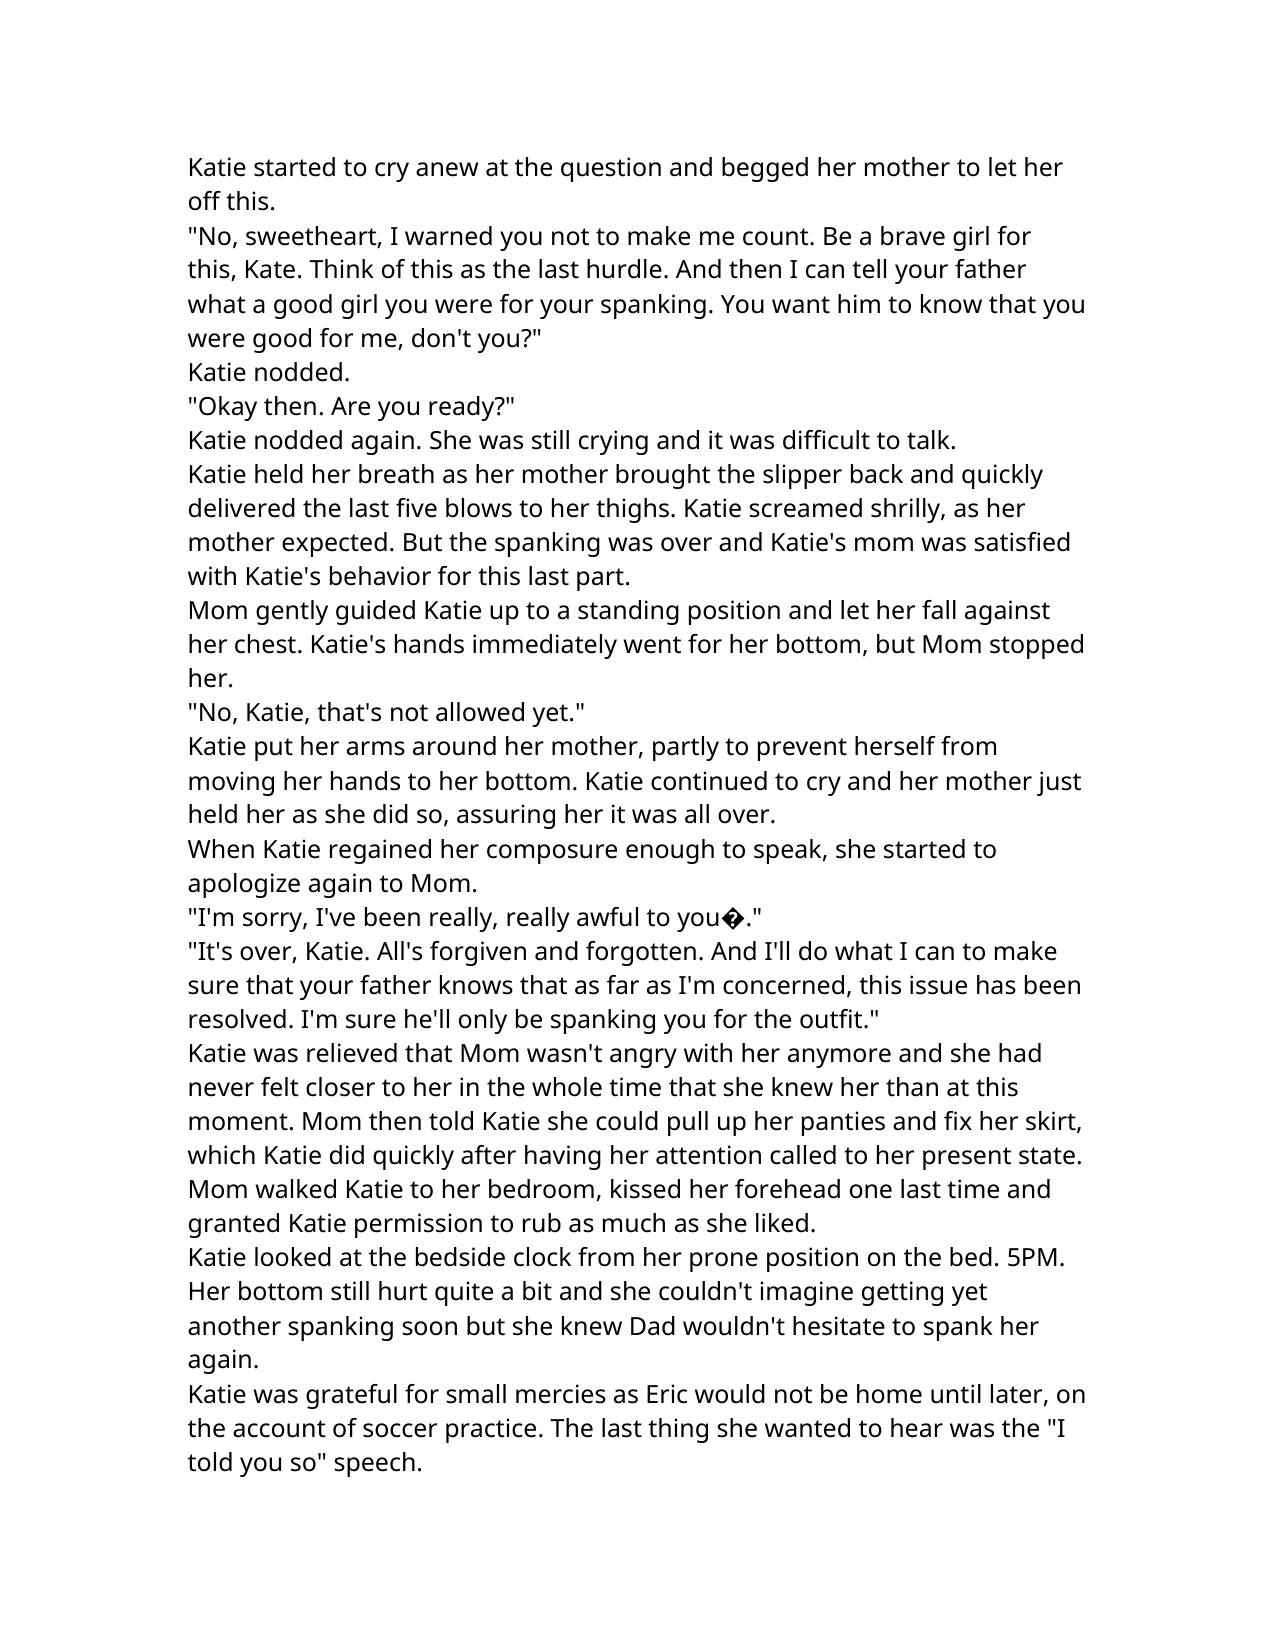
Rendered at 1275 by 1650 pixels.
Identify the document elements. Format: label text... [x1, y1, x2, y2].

text Mom walked Katie to her bedroom, kissed her forehead one last time and granted Katie permission to rub as much as she liked. [187, 1172, 1087, 1240]
text When Katie regained her composure enough to speak, she started to apologize again to Mom. [187, 831, 1087, 899]
text Katie nodded. [187, 354, 1087, 388]
text Mom gently guided Katie up to a standing position and let her fall against her chest. Katie's hands immediately went for her bottom, but Mom stopped her. [187, 593, 1087, 695]
text Katie was grateful for small mercies as Eric would not be home until later, on the account of soccer practice. The last thing she wanted to hear was the "I told you so" speech. [187, 1376, 1087, 1478]
text "No, Katie, that's not allowed yet." [187, 695, 1087, 729]
text "I'm sorry, I've been really, really awful to you�." [187, 899, 1087, 933]
text Katie started to cry anew at the question and begged her mother to let her off this. [187, 150, 1087, 218]
text Katie looked at the bedside clock from her prone position on the bed. 5PM. Her bottom still hurt quite a bit and she couldn't imagine getting yet another spanking soon but she knew Dad wouldn't hesitate to spank her again. [187, 1240, 1087, 1376]
text Katie held her breath as her mother brought the slipper back and quickly delivered the last five blows to her thighs. Katie screamed shrilly, as her mother expected. But the spanking was over and Katie's mom was satisfied with Katie's behavior for this last part. [187, 457, 1087, 593]
text "No, sweetheart, I warned you not to make me count. Be a brave girl for this, Kate. Think of this as the last hurdle. And then I can tell your father what a good girl you were for your spanking. You want him to know that you were good for me, don't you?" [187, 218, 1087, 354]
text "Okay then. Are you ready?" [187, 388, 1087, 422]
text Katie put her arms around her mother, partly to prevent herself from moving her hands to her bottom. Katie continued to cry and her mother just held her as she did so, assuring her it was all over. [187, 729, 1087, 831]
text "It's over, Katie. All's forgiven and forgotten. And I'll do what I can to make sure that your father knows that as far as I'm concerned, this issue has been resolved. I'm sure he'll only be spanking you for the outfit." [187, 933, 1087, 1036]
text Katie nodded again. She was still crying and it was difficult to talk. [187, 422, 1087, 457]
text Katie was relieved that Mom wasn't angry with her anymore and she had never felt closer to her in the whole time that she knew her than at this moment. Mom then told Katie she could pull up her panties and fix her skirt, which Katie did quickly after having her attention called to her present state. [187, 1036, 1087, 1172]
